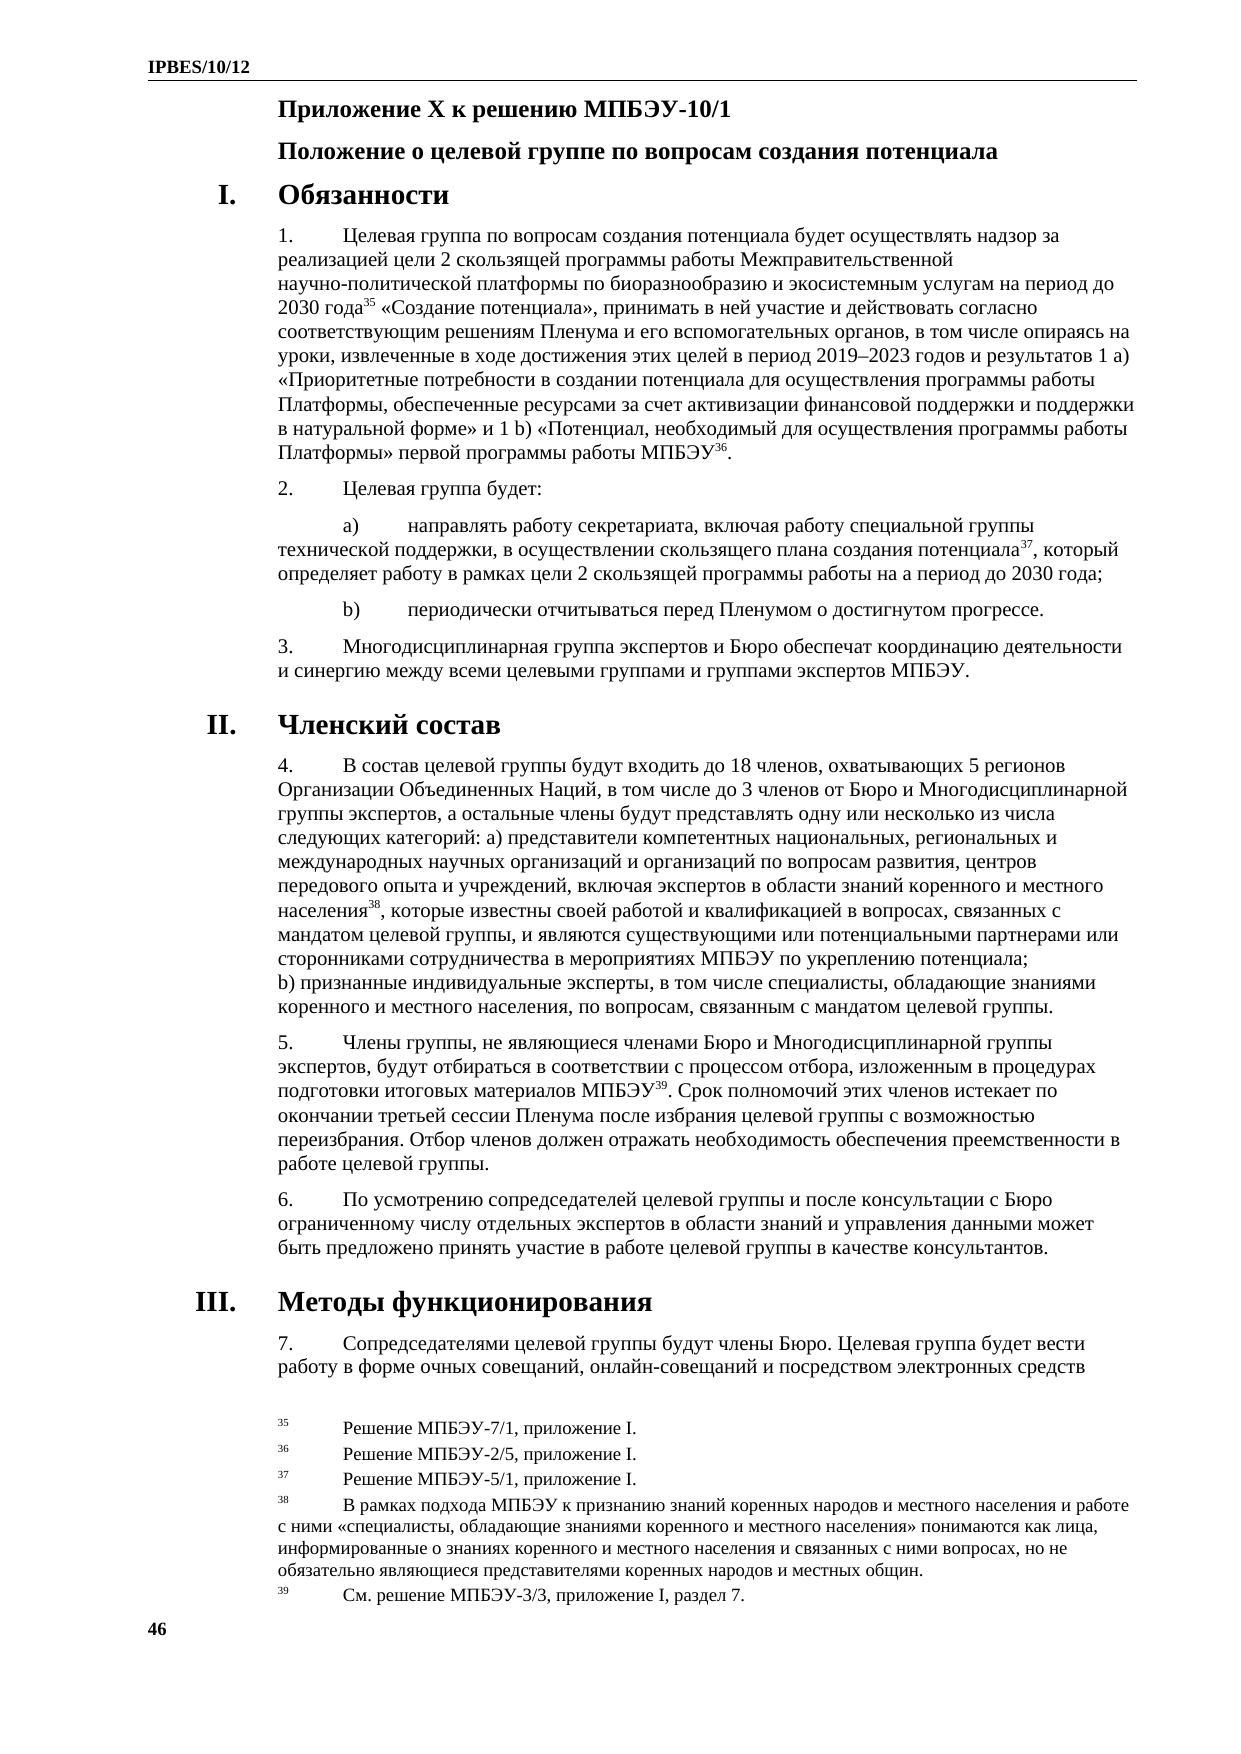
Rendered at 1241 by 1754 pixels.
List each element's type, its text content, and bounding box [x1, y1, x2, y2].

text Приложение X к решению МПБЭУ-10/1 [278, 94, 1107, 123]
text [278, 1330, 1137, 1378]
text 6. По усмотрению сопредседателей целевой группы и после консультации с Бюро ограниченному числу отдельных экспертов в области знаний и управления данными может быть предложено принять участие в работе целевой группы в качестве консультантов. [278, 1187, 1137, 1259]
text Положение о целевой группе по вопросам создания потенциала [278, 136, 1107, 164]
text 4. В состав целевой группы будут входить до 18 членов, охватывающих 5 регионов Организации Объединенных Наций, в том числе до 3 членов от Бюро и Многодисциплинарной группы экспертов, а остальные члены будут представлять одну или несколько из числа следующих категорий: a) представители компетентных национальных, региональных и международных научных организаций и организаций по вопросам развития, центров передового опыта и учреждений, включая экспертов в области знаний коренного и местного населения, которые известны своей работой и квалификацией в вопросах, связанных с мандатом целевой группы, и являются существующими или потенциальными партнерами или сторонниками сотрудничества в мероприятиях МПБЭУ по укреплению потенциала; b) признанные индивидуальные эксперты, в том числе специалисты, обладающие знаниями коренного и местного населения, по вопросам, связанным с мандатом целевой группы. [278, 753, 1137, 1018]
text 3. Многодисциплинарная группа экспертов и Бюро обеспечат координацию деятельности и синергию между всеми целевыми группами и группами экспертов МПБЭУ. [278, 634, 1137, 682]
text a) направлять работу секретариата, включая работу специальной группы технической поддержки, в осуществлении скользящего плана создания потенциала, который определяет работу в рамках цели 2 скользящей программы работы на а период до 2030 года; [278, 513, 1137, 585]
text 5. Члены группы, не являющиеся членами Бюро и Многодисциплинарной группы экспертов, будут отбираться в соответствии с процессом отбора, изложенным в процедурах подготовки итоговых материалов МПБЭУ. Срок полномочий этих членов истекает по окончании третьей сессии Пленума после избрания целевой группы с возможностью переизбрания. Отбор членов должен отражать необходимость обеспечения преемственности в работе целевой группы. [278, 1030, 1137, 1175]
text 1. Целевая группа по вопросам создания потенциала будет осуществлять надзор за реализацией цели 2 скользящей программы работы Межправительственной научно-политической платформы по биоразнообразию и экосистемным услугам на период до 2030 года «Создание потенциала», принимать в ней участие и действовать согласно соответствующим решениям Пленума и его вспомогательных органов, в том числе опираясь на уроки, извлеченные в ходе достижения этих целей в период 2019–2023 годов и результатов 1 а) «Приоритетные потребности в создании потенциала для осуществления программы работы Платформы, обеспеченные ресурсами за счет активизации финансовой поддержки и поддержки в натуральной форме» и 1 b) «Потенциал, необходимый для осуществления программы работы Платформы» первой программы работы МПБЭУ. [278, 223, 1137, 464]
text b) периодически отчитываться перед Пленумом о достигнутом прогрессе. [278, 597, 1137, 621]
text 2. Целевая группа будет: [278, 476, 1137, 500]
text III. Методы функционирования [148, 1284, 1107, 1318]
text I. Обязанности [148, 177, 1107, 211]
text II. Членский состав [148, 707, 1107, 741]
